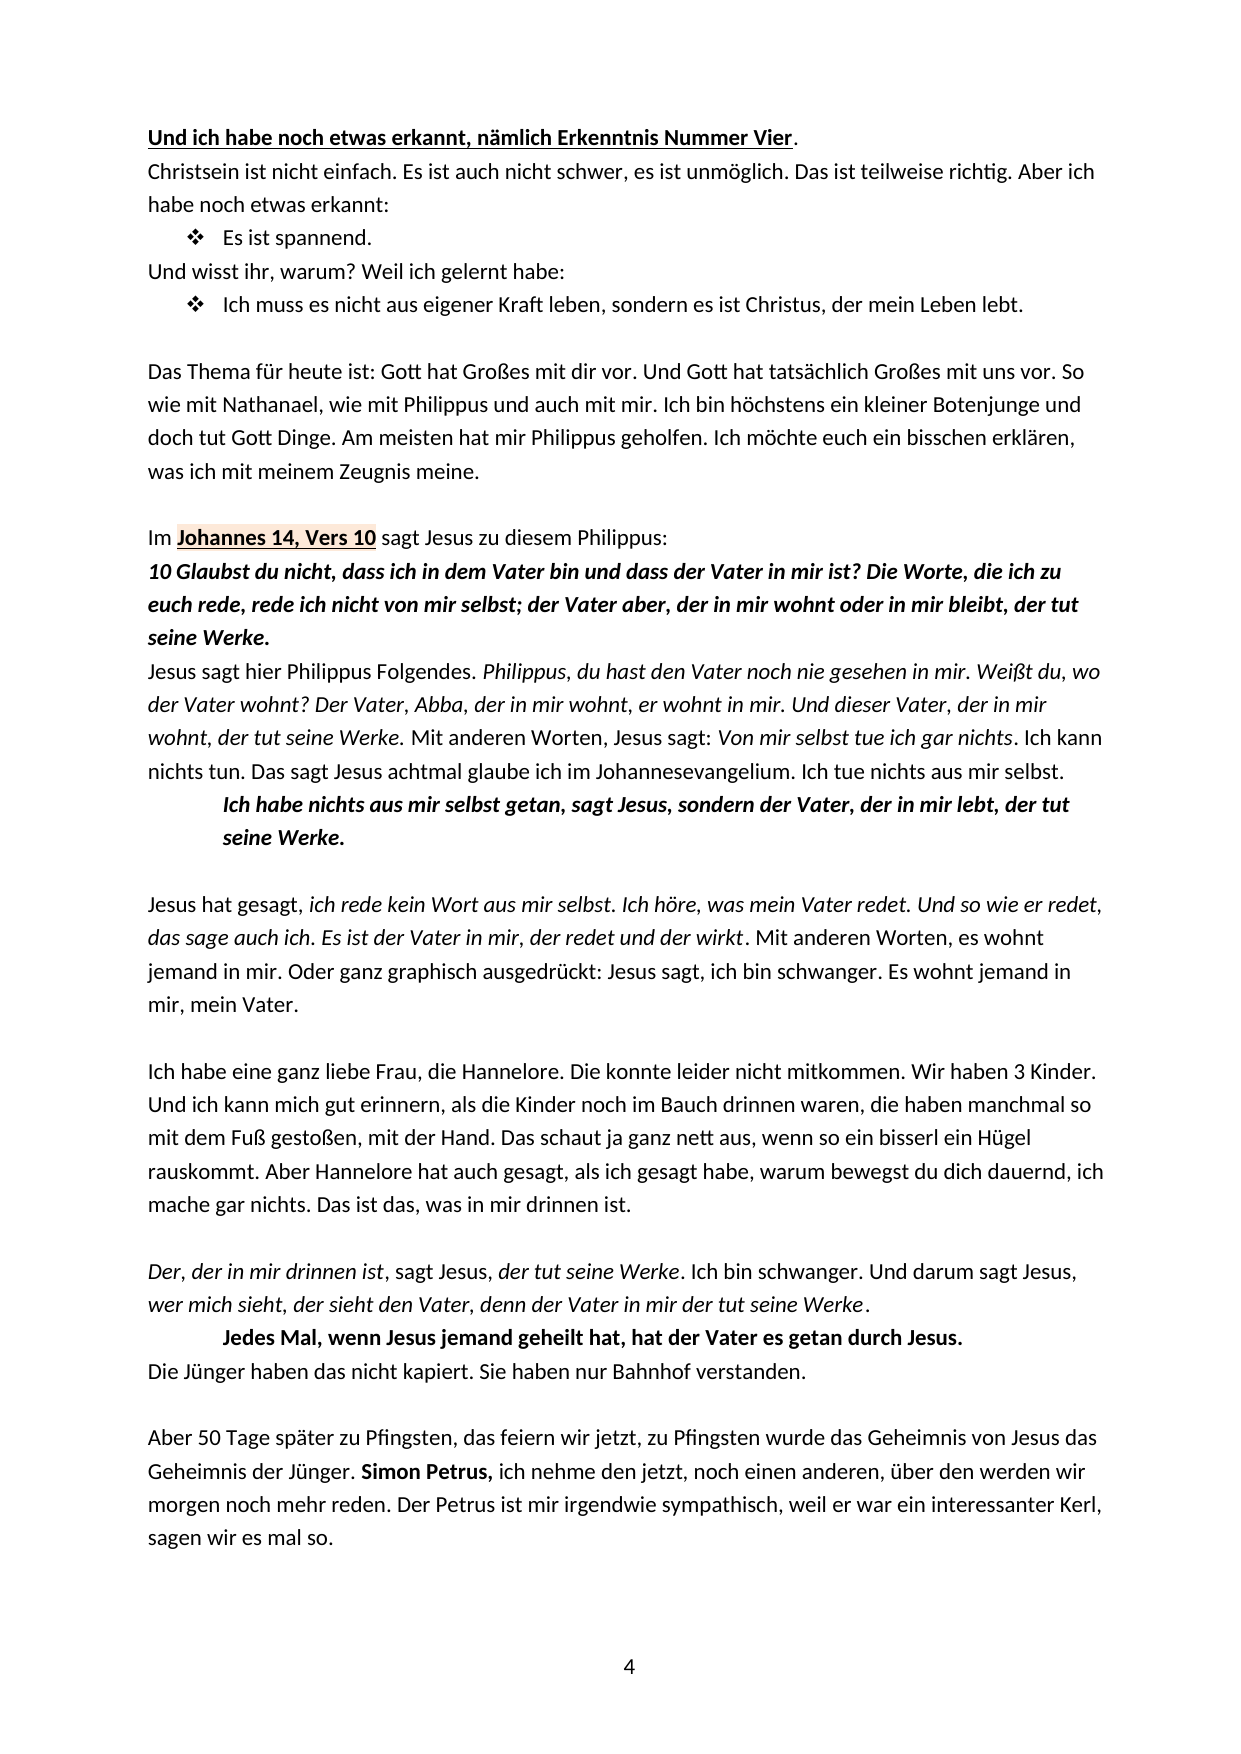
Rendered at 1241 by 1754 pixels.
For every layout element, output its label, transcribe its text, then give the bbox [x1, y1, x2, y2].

list Ich habe nichts aus mir selbst getan, sagt Jesus, sondern der Vater, der in mir lebt, der tut seine Werke. [223, 785, 1110, 851]
list Ich habe eine ganz liebe Frau, die Hannelore. Die konnte leider nicht mitkommen. Wir haben 3 Kinder. Und ich kann mich gut erinnern, als die Kinder noch im Bauch drinnen waren, die haben manchmal so mit dem Fuß gestoßen, mit der Hand. Das schaut ja ganz nett aus, wenn so ein bisserl ein Hügel rauskommt. Aber Hannelore hat auch gesagt, als ich gesagt habe, warum bewegst du dich dauernd, ich mache gar nichts. Das ist das, was in mir drinnen ist. [148, 1051, 1110, 1218]
list Aber 50 Tage später zu Pfingsten, das feiern wir jetzt, zu Pfingsten wurde das Geheimnis von Jesus das Geheimnis der Jünger. Simon Petrus, ich nehme den jetzt, noch einen anderen, über den werden wir morgen noch mehr reden. Der Petrus ist mir irgendwie sympathisch, weil er war ein interessanter Kerl, sagen wir es mal so. [148, 1418, 1110, 1551]
list Der, der in mir drinnen ist, sagt Jesus, der tut seine Werke. Ich bin schwanger. Und darum sagt Jesus, wer mich sieht, der sieht den Vater, denn der Vater in mir der tut seine Werke. [148, 1251, 1110, 1318]
list Die Jünger haben das nicht kapiert. Sie haben nur Bahnhof verstanden. [148, 1351, 1110, 1385]
list Jesus hat gesagt, ich rede kein Wort aus mir selbst. Ich höre, was mein Vater redet. Und so wie er redet, das sage auch ich. Es ist der Vater in mir, der redet und der wirkt. Mit anderen Worten, es wohnt jemand in mir. Oder ganz graphisch ausgedrückt: Jesus sagt, ich bin schwanger. Es wohnt jemand in mir, mein Vater. [148, 885, 1110, 1018]
list Und wisst ihr, warum? Weil ich gelernt habe: [148, 251, 1110, 285]
text Christsein ist nicht einfach. Es ist auch nicht schwer, es ist unmöglich. Das ist teilweise richtig. Aber ich habe noch etwas erkannt: [148, 151, 1110, 218]
list Ich muss es nicht aus eigener Kraft leben, sondern es ist Christus, der mein Leben lebt. [185, 285, 1110, 318]
list Jesus sagt hier Philippus Folgendes. Philippus, du hast den Vater noch nie gesehen in mir. Weißt du, wo der Vater wohnt? Der Vater, Abba, der in mir wohnt, er wohnt in mir. Und dieser Vater, der in mir wohnt, der tut seine Werke. Mit anderen Worten, Jesus sagt: Von mir selbst tue ich gar nichts. Ich kann nichts tun. Das sagt Jesus achtmal glaube ich im Johannesevangelium. Ich tue nichts aus mir selbst. [148, 651, 1110, 785]
list Im Johannes 14, Vers 10 sagt Jesus zu diesem Philippus: [148, 518, 1110, 551]
text Und ich habe noch etwas erkannt, nämlich Erkenntnis Nummer Vier. [148, 118, 1110, 151]
list Jedes Mal, wenn Jesus jemand geheilt hat, hat der Vater es getan durch Jesus. [223, 1318, 1110, 1351]
list Das Thema für heute ist: Gott hat Großes mit dir vor. Und Gott hat tatsächlich Großes mit uns vor. So wie mit Nathanael, wie mit Philippus und auch mit mir. Ich bin höchstens ein kleiner Botenjunge und doch tut Gott Dinge. Am meisten hat mir Philippus geholfen. Ich möchte euch ein bisschen erklären, was ich mit meinem Zeugnis meine. [148, 351, 1110, 485]
list 10 Glaubst du nicht, dass ich in dem Vater bin und dass der Vater in mir ist? Die Worte, die ich zu euch rede, rede ich nicht von mir selbst; der Vater aber, der in mir wohnt oder in mir bleibt, der tut seine Werke. [148, 551, 1110, 651]
list Es ist spannend. [185, 218, 1110, 251]
